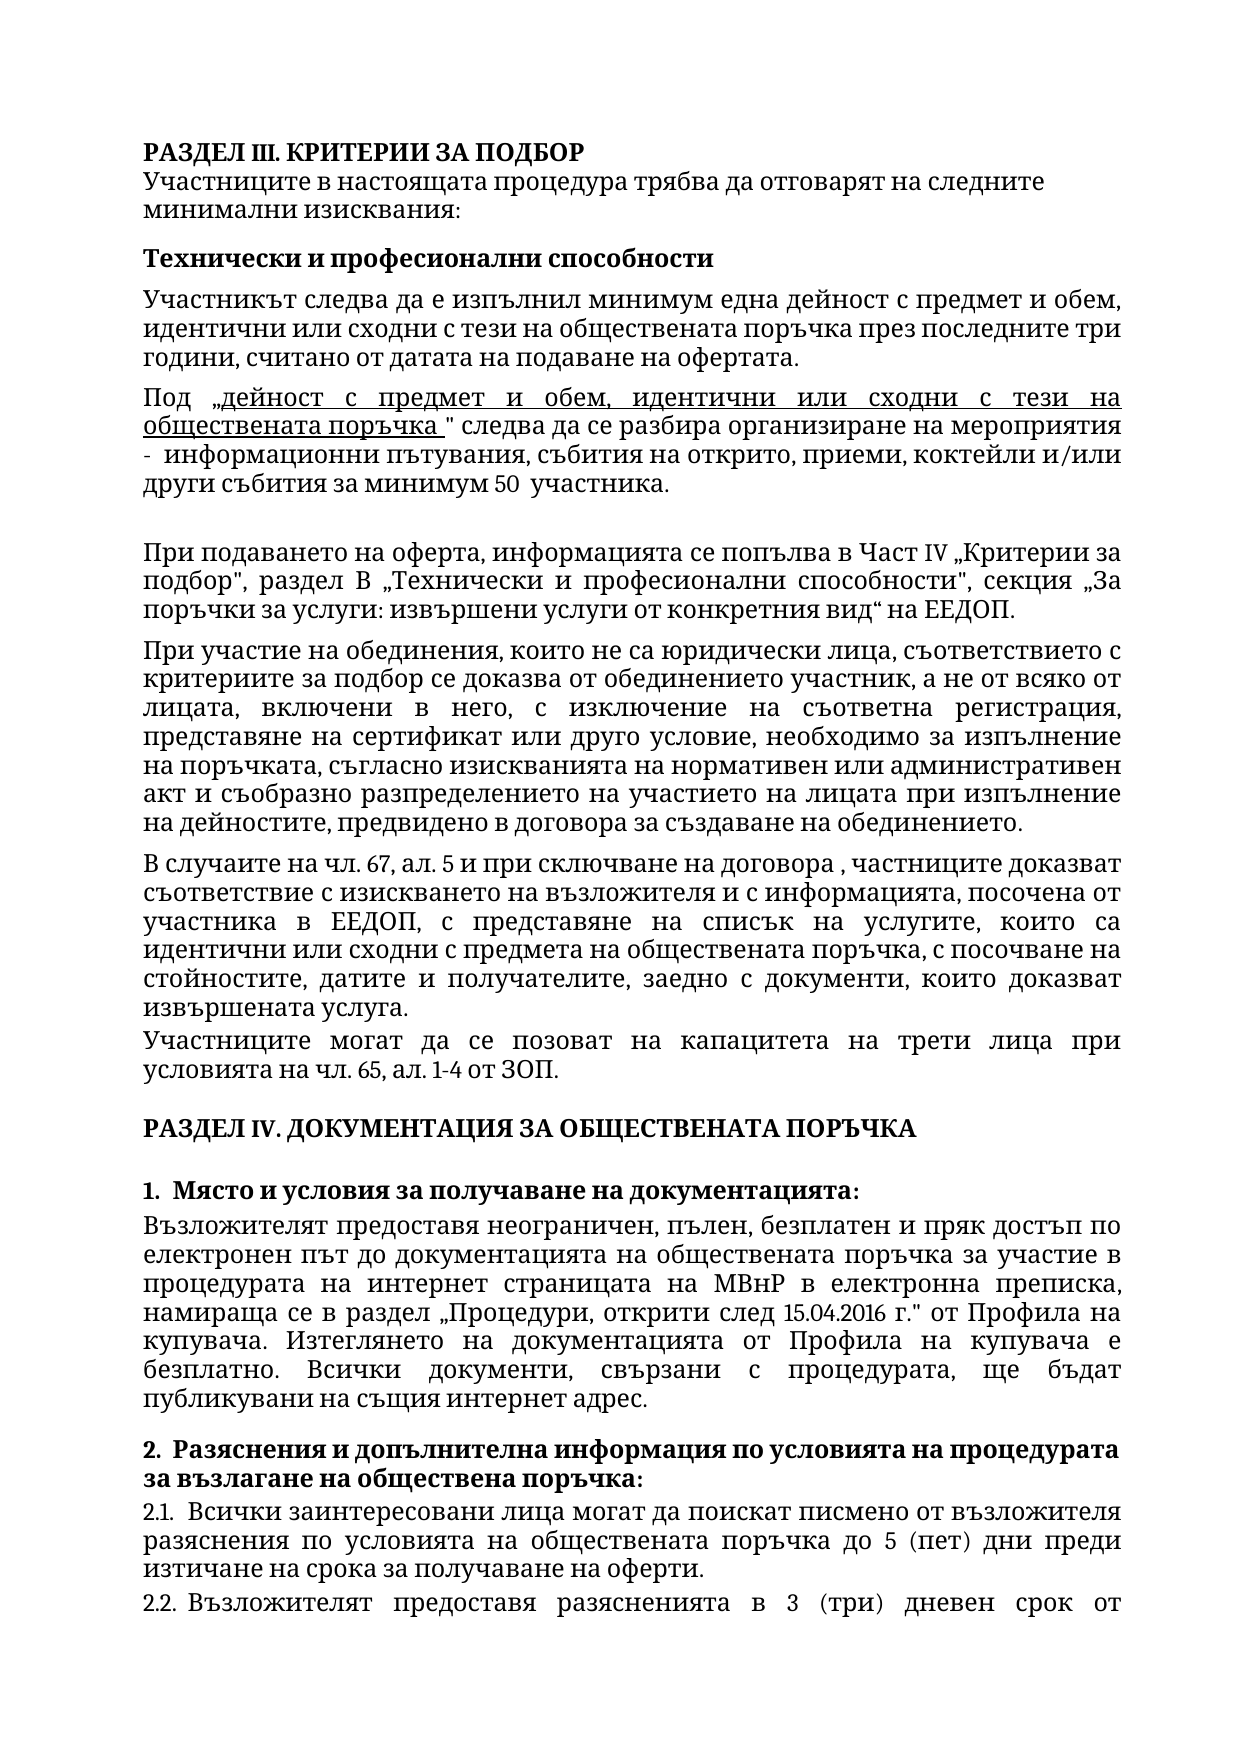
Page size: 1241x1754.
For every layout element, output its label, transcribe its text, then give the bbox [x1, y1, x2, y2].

text В случаите на чл. 67, ал. 5 и при сключване на договора , частниците доказват съответствие с изискването на възложителя и с информацията, посочена от участника в ЕЕДОП, с представяне на списък на услугите, които са идентични или сходни с предмета на обществената поръчка, с посочване на стойностите, датите и получателите, заедно с документи, които доказват извършената услуга. [143, 850, 1122, 1022]
text РАЗДЕЛ III. КРИТЕРИИ ЗА ПОДБОР Участниците в настоящата процедура трябва да отговарят на следните минимални изисквания: [143, 139, 1122, 225]
text При участие на обединения, които не са юридически лица, съответствието с критериите за подбор се доказва от обединението участник, а не от всяко от лицата, включени в него, с изключение на съответна регистрация, представяне на сертификат или друго условие, необходимо за изпълнение на поръчката, съгласно изискванията на нормативен или административен акт и съобразно разпределението на участието на лицата при изпълнение на дейностите, предвидено в договора за създаване на обединението. [143, 637, 1122, 838]
text При подаването на оферта, информацията се попълва в Част IV „Критерии за подбор", раздел В „Технически и професионални способности", секция „За поръчки за услуги: извършени услуги от конкретния вид“ на ЕЕДОП. [143, 538, 1122, 625]
list Всички заинтересовани лица могат да поискат писмено от възложителя разяснения по условията на обществената поръчка до 5 (пет) дни преди изтичане на срока за получаване на оферти. [143, 1498, 1122, 1584]
text 2. Разяснения и допълнителна информация по условията на процедурата за възлагане на обществена поръчка: [143, 1436, 1122, 1493]
text 1. Място и условия за получаване на документацията: [143, 1177, 1122, 1205]
text РАЗДЕЛ IV. ДОКУМЕНТАЦИЯ ЗА ОБЩЕСТВЕНАТА ПОРЪЧКА [143, 1115, 1122, 1144]
text Под „дейност с предмет и обем, идентични или сходни с тези на обществената поръчка " следва да се разбира организиране на мероприятия - информационни пътувания, събития на открито, приеми, коктейли и/или други събития за минимум 50 участника. [143, 383, 1122, 498]
text Участниците могат да се позоват на капацитета на трети лица при условията на чл. 65, ал. 1-4 от ЗОП. [143, 1027, 1122, 1084]
text Участникът следва да е изпълнил минимум една дейност с предмет и обем, идентични или сходни с тези на обществената поръчка през последните три години, считано от датата на подаване на офертата. [143, 286, 1122, 372]
text Технически и професионални способности [143, 244, 1122, 273]
text Възложителят предоставя неограничен, пълен, безплатен и пряк достъп по електронен път до документацията на обществената поръчка за участие в процедурата на интернет страницата на МВнР в електронна преписка, намираща се в раздел „Процедури, открити след 15.04.2016 г." от Профила на купувача. Изтеглянето на документацията от Профила на купувача е безплатно. Всички документи, свързани с процедурата, ще бъдат публикувани на същия интернет адрес. [143, 1212, 1122, 1413]
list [143, 1589, 1122, 1618]
